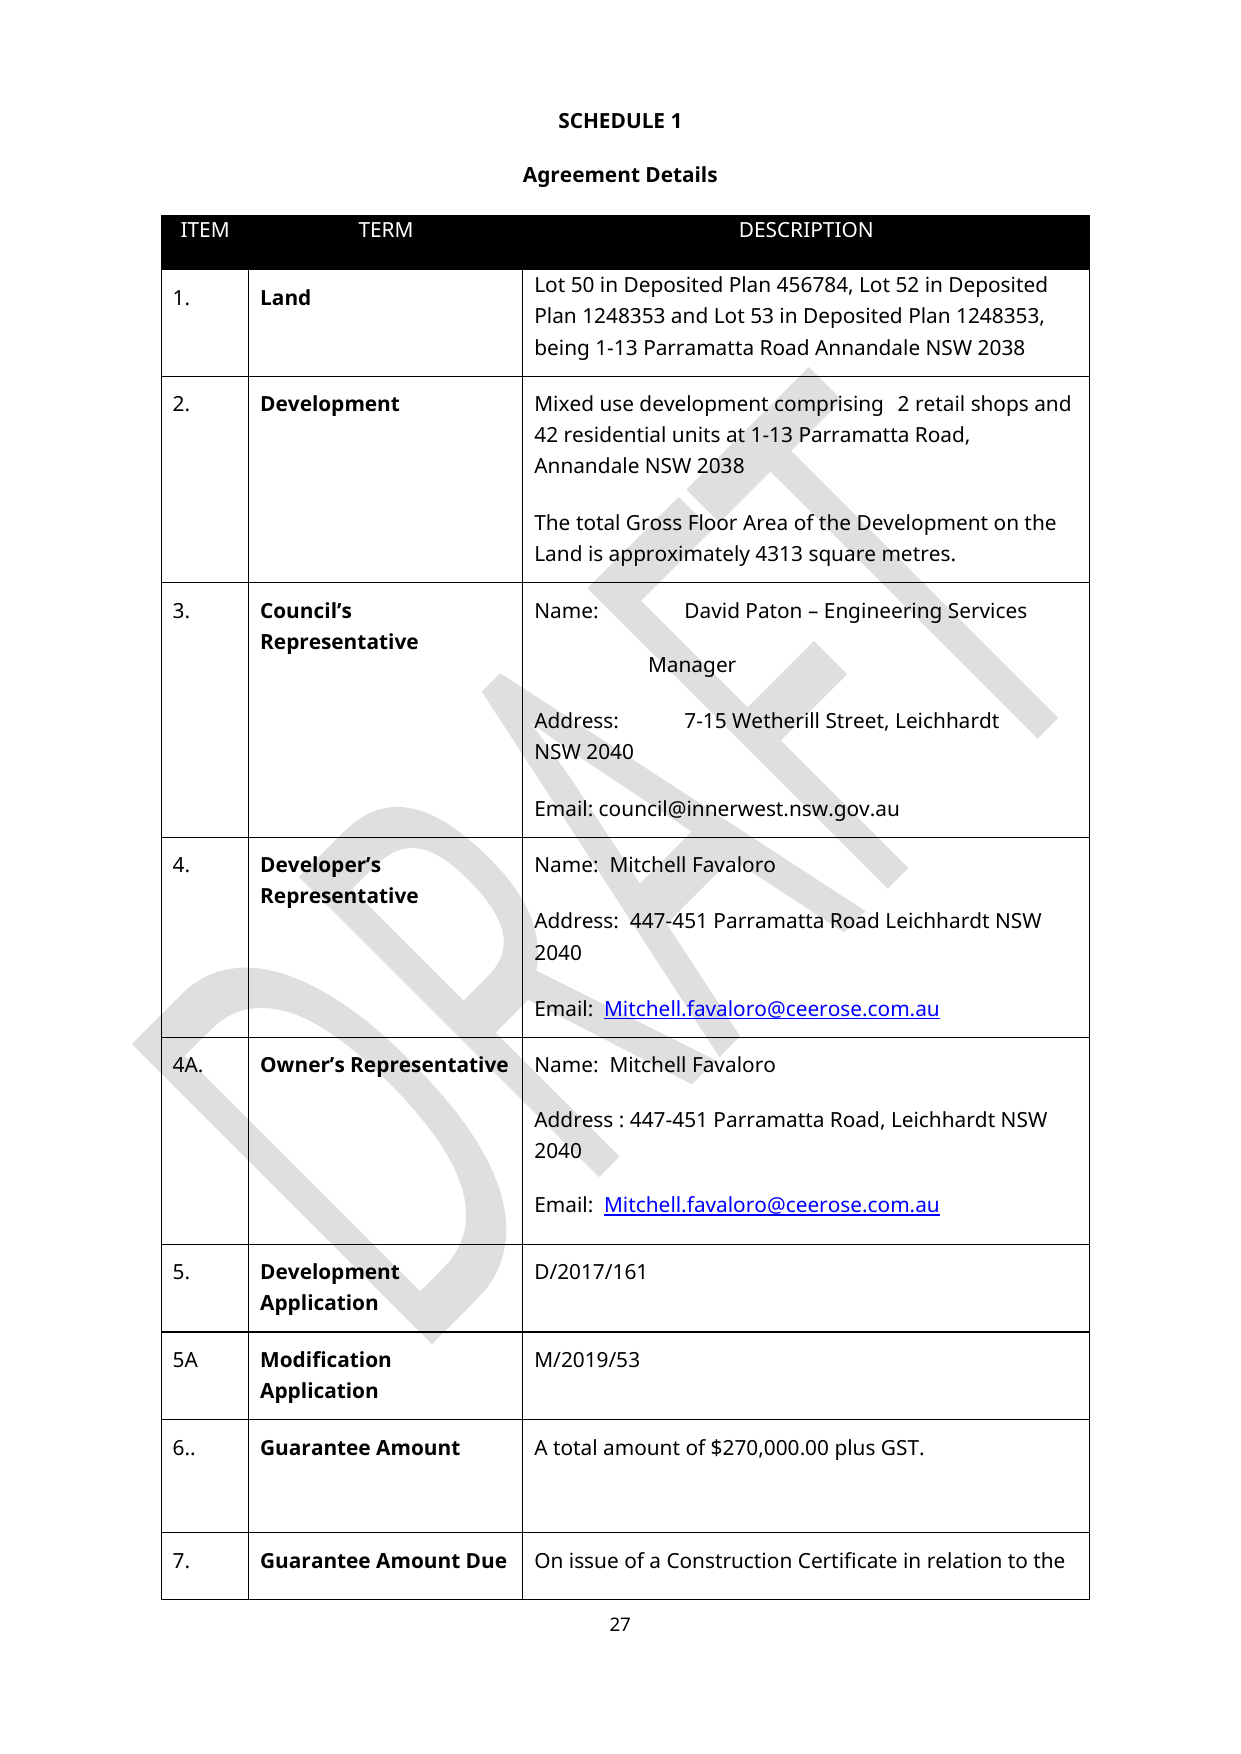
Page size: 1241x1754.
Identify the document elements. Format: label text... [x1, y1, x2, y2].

table_cell Name: Mitchell Favaloro Address: 447-451 Parramatta Road Leichhardt NSW 2040 Email: Mitchell.favaloro@ceerose.com.au [523, 838, 1089, 1037]
table_cell Modification Application [249, 1333, 522, 1419]
table_header TERM [249, 216, 522, 269]
table_cell M/2019/53 [523, 1333, 1089, 1419]
table_cell 4A. [162, 1038, 248, 1243]
table_cell Development Application [249, 1245, 522, 1331]
table_cell Mixed use development comprising 2 retail shops and 42 residential units at 1-13 Parramatta Road, Annandale NSW 2038 The total Gross Floor Area of the Development on the Land is approximately 4313 square metres. [523, 377, 1089, 582]
table_header ITEM [162, 216, 248, 269]
table_cell 5A [162, 1333, 248, 1419]
subtitle Agreement Details [150, 160, 1090, 189]
table_cell 6.. [162, 1420, 248, 1532]
table_cell Name: Mitchell Favaloro Address : 447-451 Parramatta Road, Leichhardt NSW 2040 Email: Mitchell.favaloro@ceerose.com.au [523, 1038, 1089, 1243]
table_cell 5. [162, 1245, 248, 1331]
table_cell 4. [162, 838, 248, 1037]
table_cell A total amount of $270,000.00 plus GST. [523, 1420, 1089, 1532]
table_cell Guarantee Amount [249, 1420, 522, 1532]
table_cell Name: David Paton – Engineering Services Manager Address: 7-15 Wetherill Street, Leichhardt NSW 2040 Email: council@innerwest.nsw.gov.au [523, 583, 1089, 837]
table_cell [523, 1533, 1089, 1599]
table_cell 7. [162, 1533, 248, 1599]
table_cell D/2017/161 [523, 1245, 1089, 1331]
table_cell Lot 50 in Deposited Plan 456784, Lot 52 in Deposited Plan 1248353 and Lot 53 in Deposited Plan 1248353, being 1-13 Parramatta Road Annandale NSW 2038 [523, 270, 1089, 376]
table_cell Development [249, 377, 522, 582]
table_cell 3. [162, 583, 248, 837]
table_cell Owner’s Representative [249, 1038, 522, 1243]
table_cell 2. [162, 377, 248, 582]
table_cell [249, 1533, 522, 1599]
table_cell Developer’s Representative [249, 838, 522, 1037]
table_cell Council’s Representative [249, 583, 522, 837]
table_cell Land [249, 270, 522, 376]
table_cell 1. [162, 270, 248, 376]
table_header DESCRIPTION [523, 216, 1089, 269]
